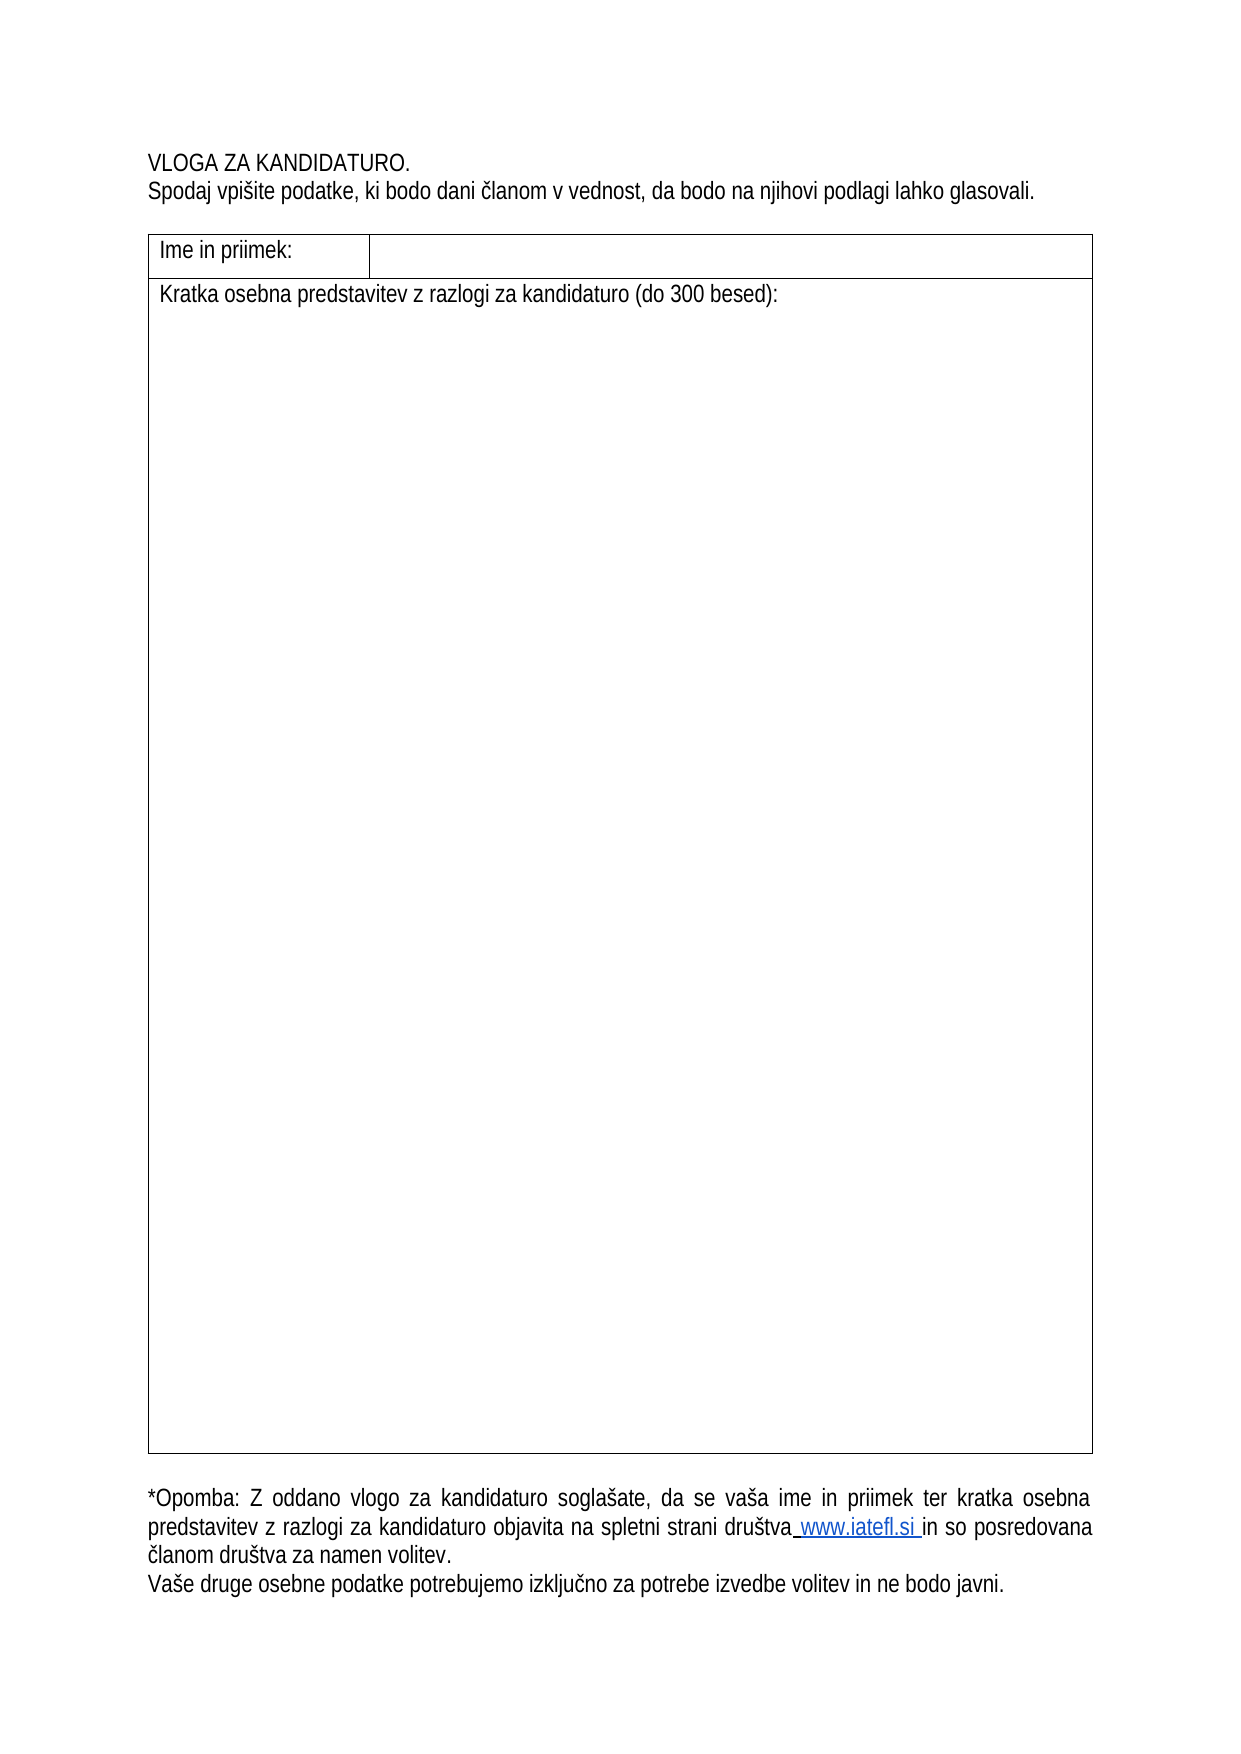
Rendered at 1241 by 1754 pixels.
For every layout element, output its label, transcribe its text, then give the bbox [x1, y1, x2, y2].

text *Opomba: Z oddano vlogo za kandidaturo soglašate, da se vaša ime in priimek ter kratka osebna predstavitev z razlogi za kandidaturo objavita na spletni strani društva www.iatefl.si in so posredovana članom društva za namen volitev. [148, 1483, 1093, 1569]
text Spodaj vpišite podatke, ki bodo dani članom v vednost, da bodo na njihovi podlagi lahko glasovali. [148, 176, 1093, 205]
text Vaše druge osebne podatke potrebujemo izključno za potrebe izvedbe volitev in ne bodo javni. [148, 1569, 1093, 1597]
table_cell Kratka osebna predstavitev z razlogi za kandidaturo (do 300 besed): [149, 279, 1092, 1453]
text VLOGA ZA KANDIDATURO. [148, 148, 1093, 176]
table_header [370, 235, 1092, 277]
table_header Ime in priimek: [149, 235, 369, 277]
